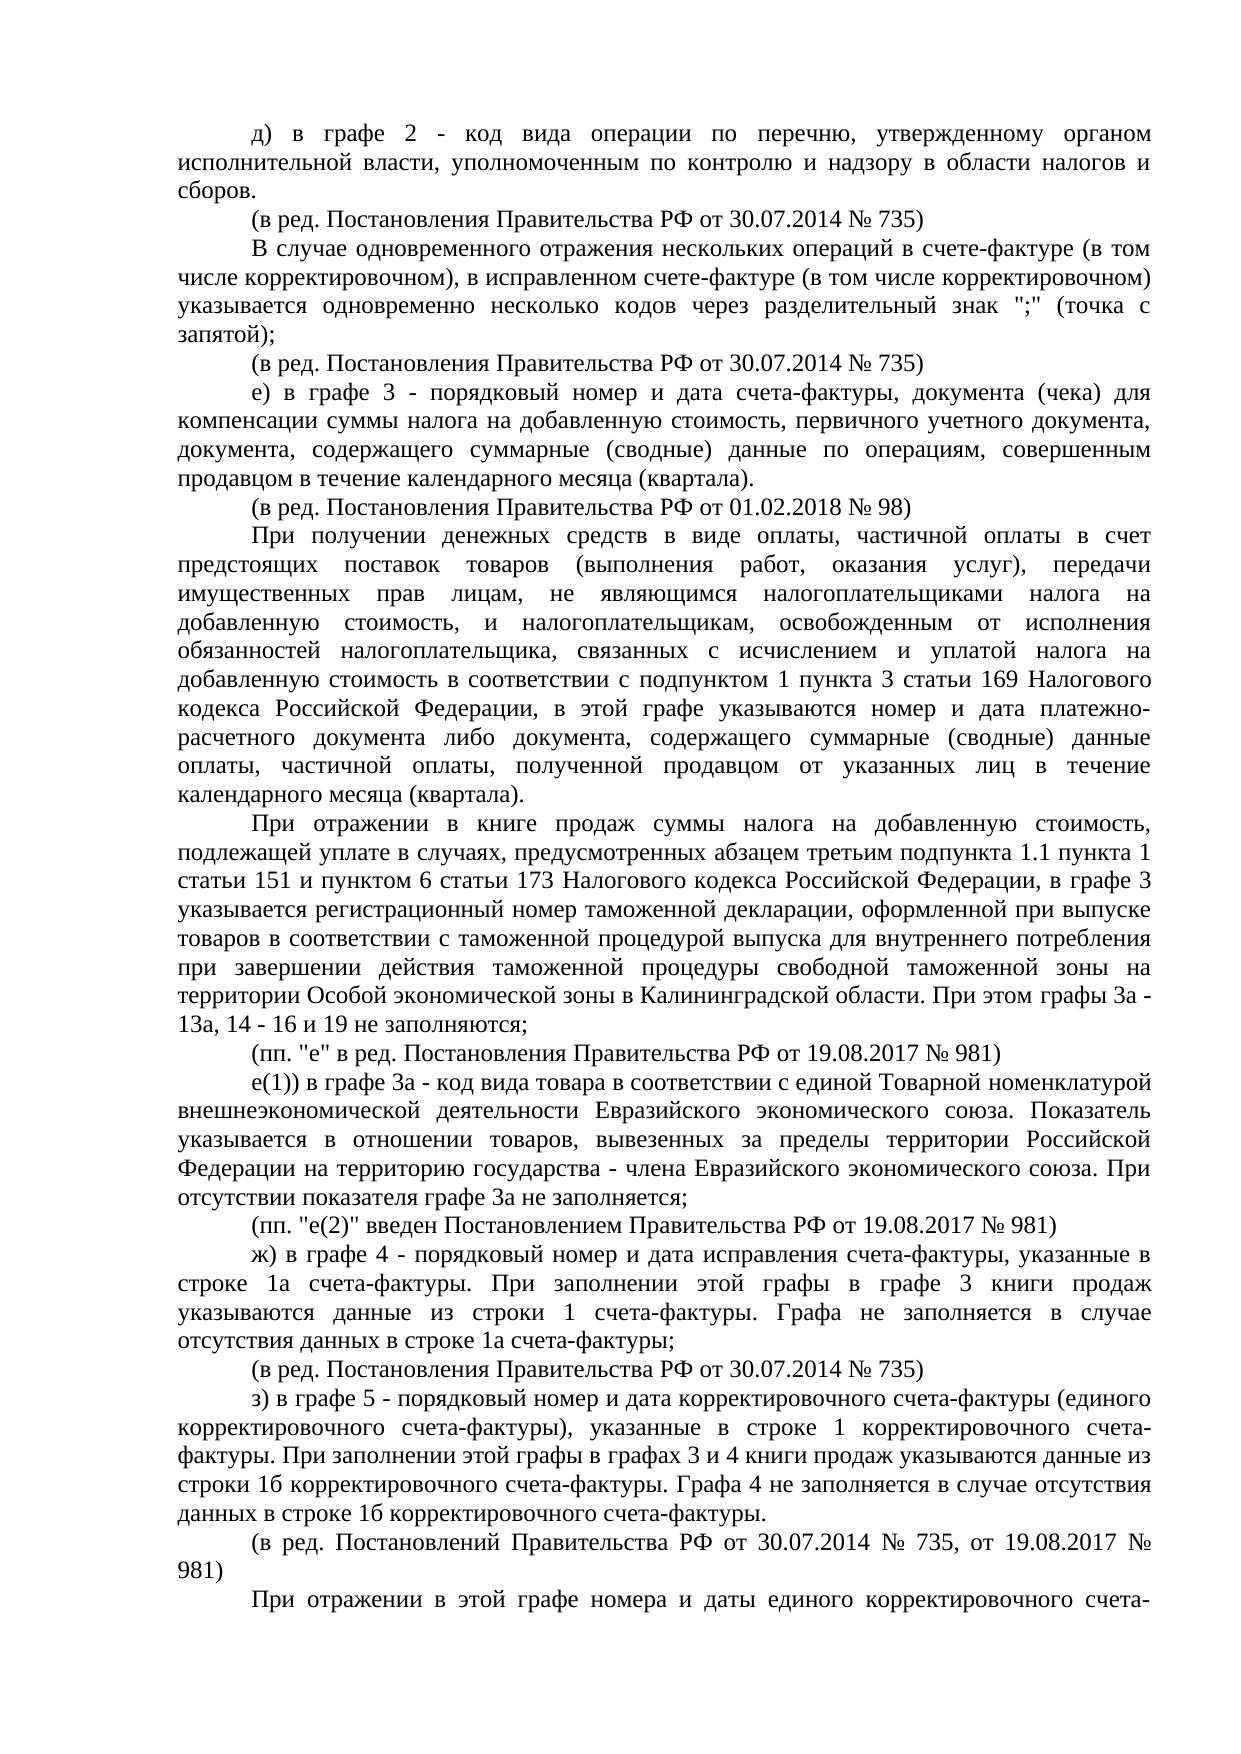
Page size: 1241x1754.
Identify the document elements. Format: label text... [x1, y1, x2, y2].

text (в ред. Постановления Правительства РФ от 01.02.2018 № 98) [177, 492, 1152, 521]
text При получении денежных средств в виде оплаты, частичной оплаты в счет предстоящих поставок товаров (выполнения работ, оказания услуг), передачи имущественных прав лицам, не являющимся налогоплательщиками налога на добавленную стоимость, и налогоплательщикам, освобожденным от исполнения обязанностей налогоплательщика, связанных с исчислением и уплатой налога на добавленную стоимость в соответствии с подпунктом 1 пункта 3 статьи 169 Налогового кодекса Российской Федерации, в этой графе указываются номер и дата платежно-расчетного документа либо документа, содержащего суммарные (сводные) данные оплаты, частичной оплаты, полученной продавцом от указанных лиц в течение календарного месяца (квартала). [177, 521, 1152, 808]
text (пп. "е(2)" введен Постановлением Правительства РФ от 19.08.2017 № 981) [177, 1211, 1152, 1239]
text При отражении в книге продаж суммы налога на добавленную стоимость, подлежащей уплате в случаях, предусмотренных абзацем третьим подпункта 1.1 пункта 1 статьи 151 и пунктом 6 статьи 173 Налогового кодекса Российской Федерации, в графе 3 указывается регистрационный номер таможенной декларации, оформленной при выпуске товаров в соответствии с таможенной процедурой выпуска для внутреннего потребления при завершении действия таможенной процедуры свободной таможенной зоны на территории Особой экономической зоны в Калининградской области. При этом графы 3а - 13а, 14 - 16 и 19 не заполняются; [177, 808, 1152, 1038]
text д) в графе 2 - код вида операции по перечню, утвержденному органом исполнительной власти, уполномоченным по контролю и надзору в области налогов и сборов. [177, 118, 1152, 204]
text (в ред. Постановления Правительства РФ от 30.07.2014 № 735) [177, 204, 1152, 233]
text (в ред. Постановления Правительства РФ от 30.07.2014 № 735) [177, 348, 1152, 377]
text (в ред. Постановления Правительства РФ от 30.07.2014 № 735) [177, 1354, 1152, 1383]
text з) в графе 5 - порядковый номер и дата корректировочного счета-фактуры (единого корректировочного счета-фактуры), указанные в строке 1 корректировочного счета-фактуры. При заполнении этой графы в графах 3 и 4 книги продаж указываются данные из строки 1б корректировочного счета-фактуры. Графа 4 не заполняется в случае отсутствия данных в строке 1б корректировочного счета-фактуры. [177, 1383, 1152, 1527]
text е) в графе 3 - порядковый номер и дата счета-фактуры, документа (чека) для компенсации суммы налога на добавленную стоимость, первичного учетного документа, документа, содержащего суммарные (сводные) данные по операциям, совершенным продавцом в течение календарного месяца (квартала). [177, 377, 1152, 492]
text (пп. "е" в ред. Постановления Правительства РФ от 19.08.2017 № 981) [177, 1038, 1152, 1067]
text В случае одновременного отражения нескольких операций в счете-фактуре (в том числе корректировочном), в исправленном счете-фактуре (в том числе корректировочном) указывается одновременно несколько кодов через разделительный знак ";" (точка с запятой); [177, 233, 1152, 348]
text (в ред. Постановлений Правительства РФ от 30.07.2014 № 735, от 19.08.2017 № 981) [177, 1527, 1152, 1584]
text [177, 1584, 1152, 1613]
text ж) в графе 4 - порядковый номер и дата исправления счета-фактуры, указанные в строке 1а счета-фактуры. При заполнении этой графы в графе 3 книги продаж указываются данные из строки 1 счета-фактуры. Графа не заполняется в случае отсутствия данных в строке 1а счета-фактуры; [177, 1239, 1152, 1354]
text е(1)) в графе 3а - код вида товара в соответствии с единой Товарной номенклатурой внешнеэкономической деятельности Евразийского экономического союза. Показатель указывается в отношении товаров, вывезенных за пределы территории Российской Федерации на территорию государства - члена Евразийского экономического союза. При отсутствии показателя графе 3а не заполняется; [177, 1067, 1152, 1211]
